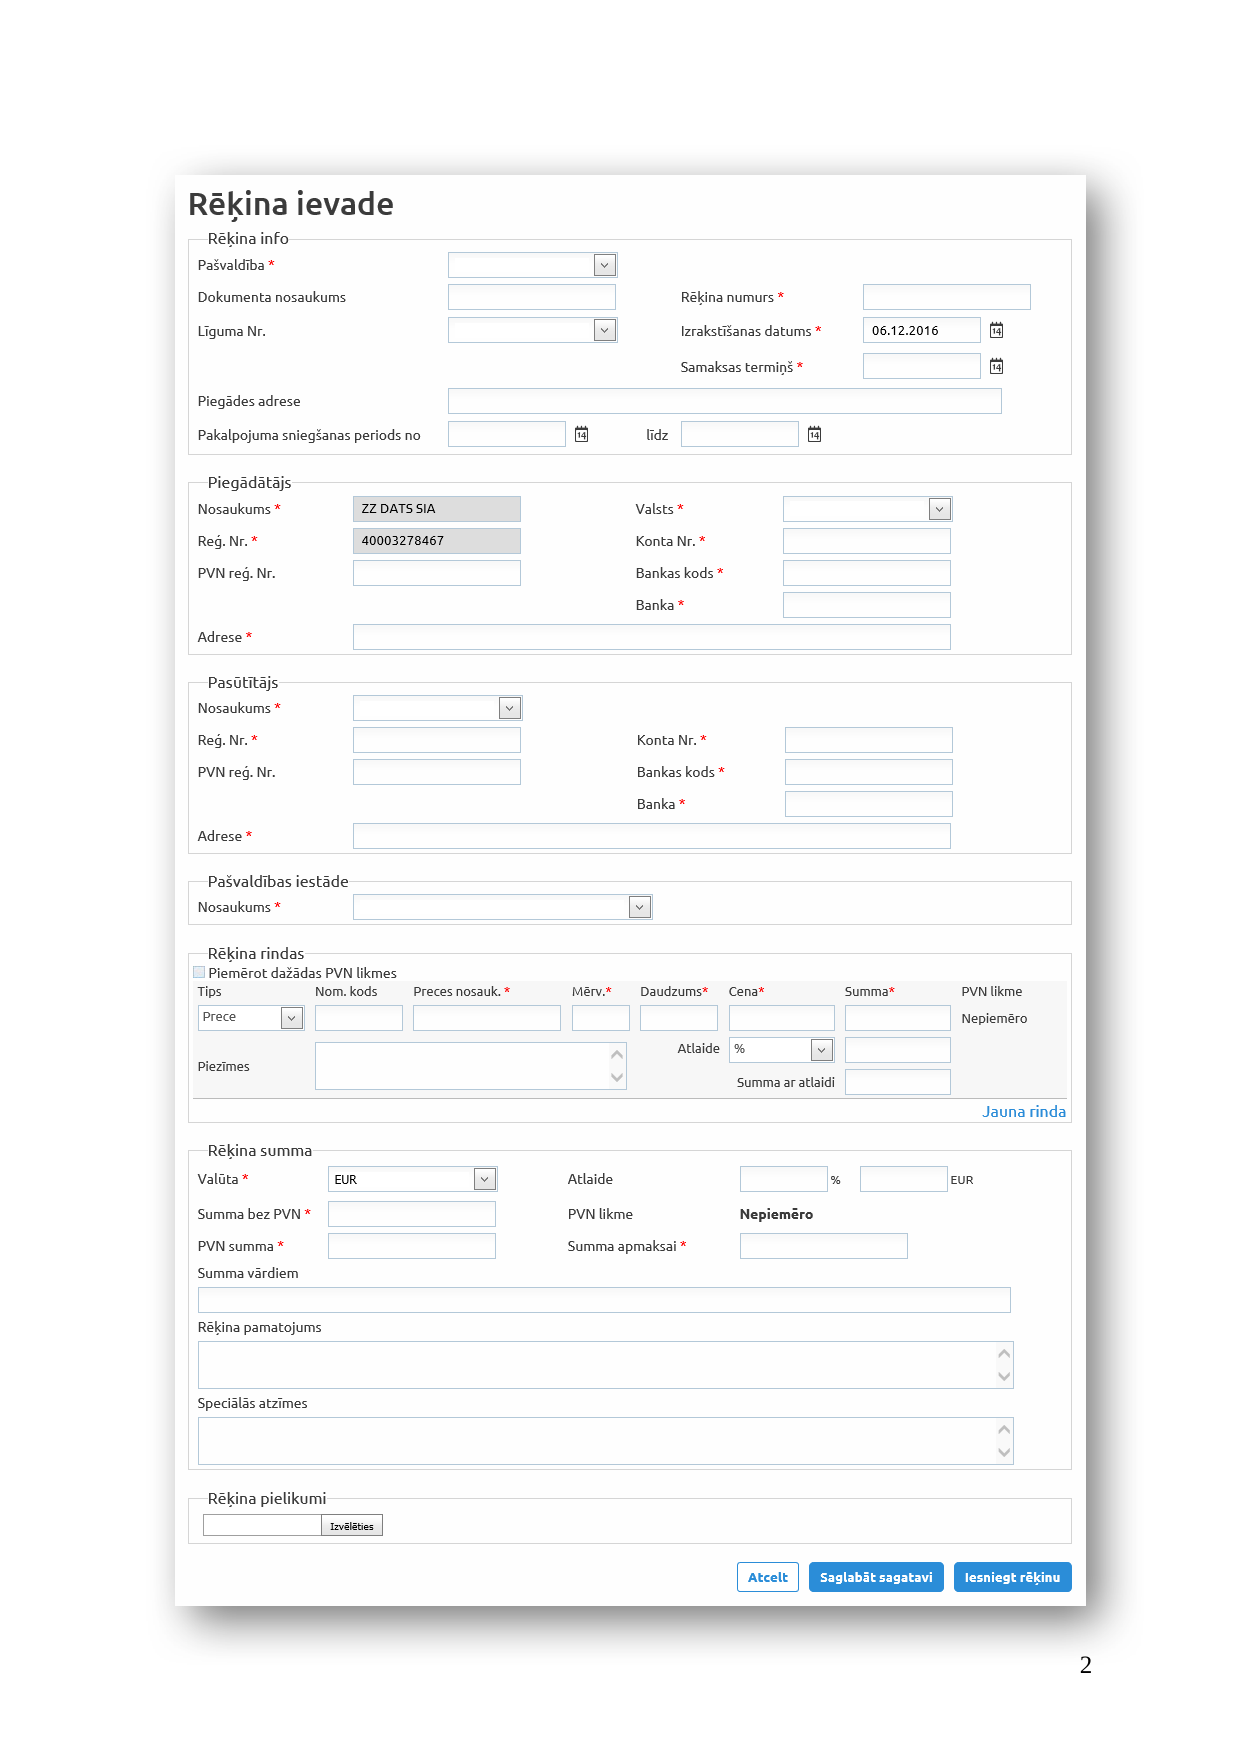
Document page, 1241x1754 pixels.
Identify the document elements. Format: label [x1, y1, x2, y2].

picture [175, 175, 1086, 1606]
